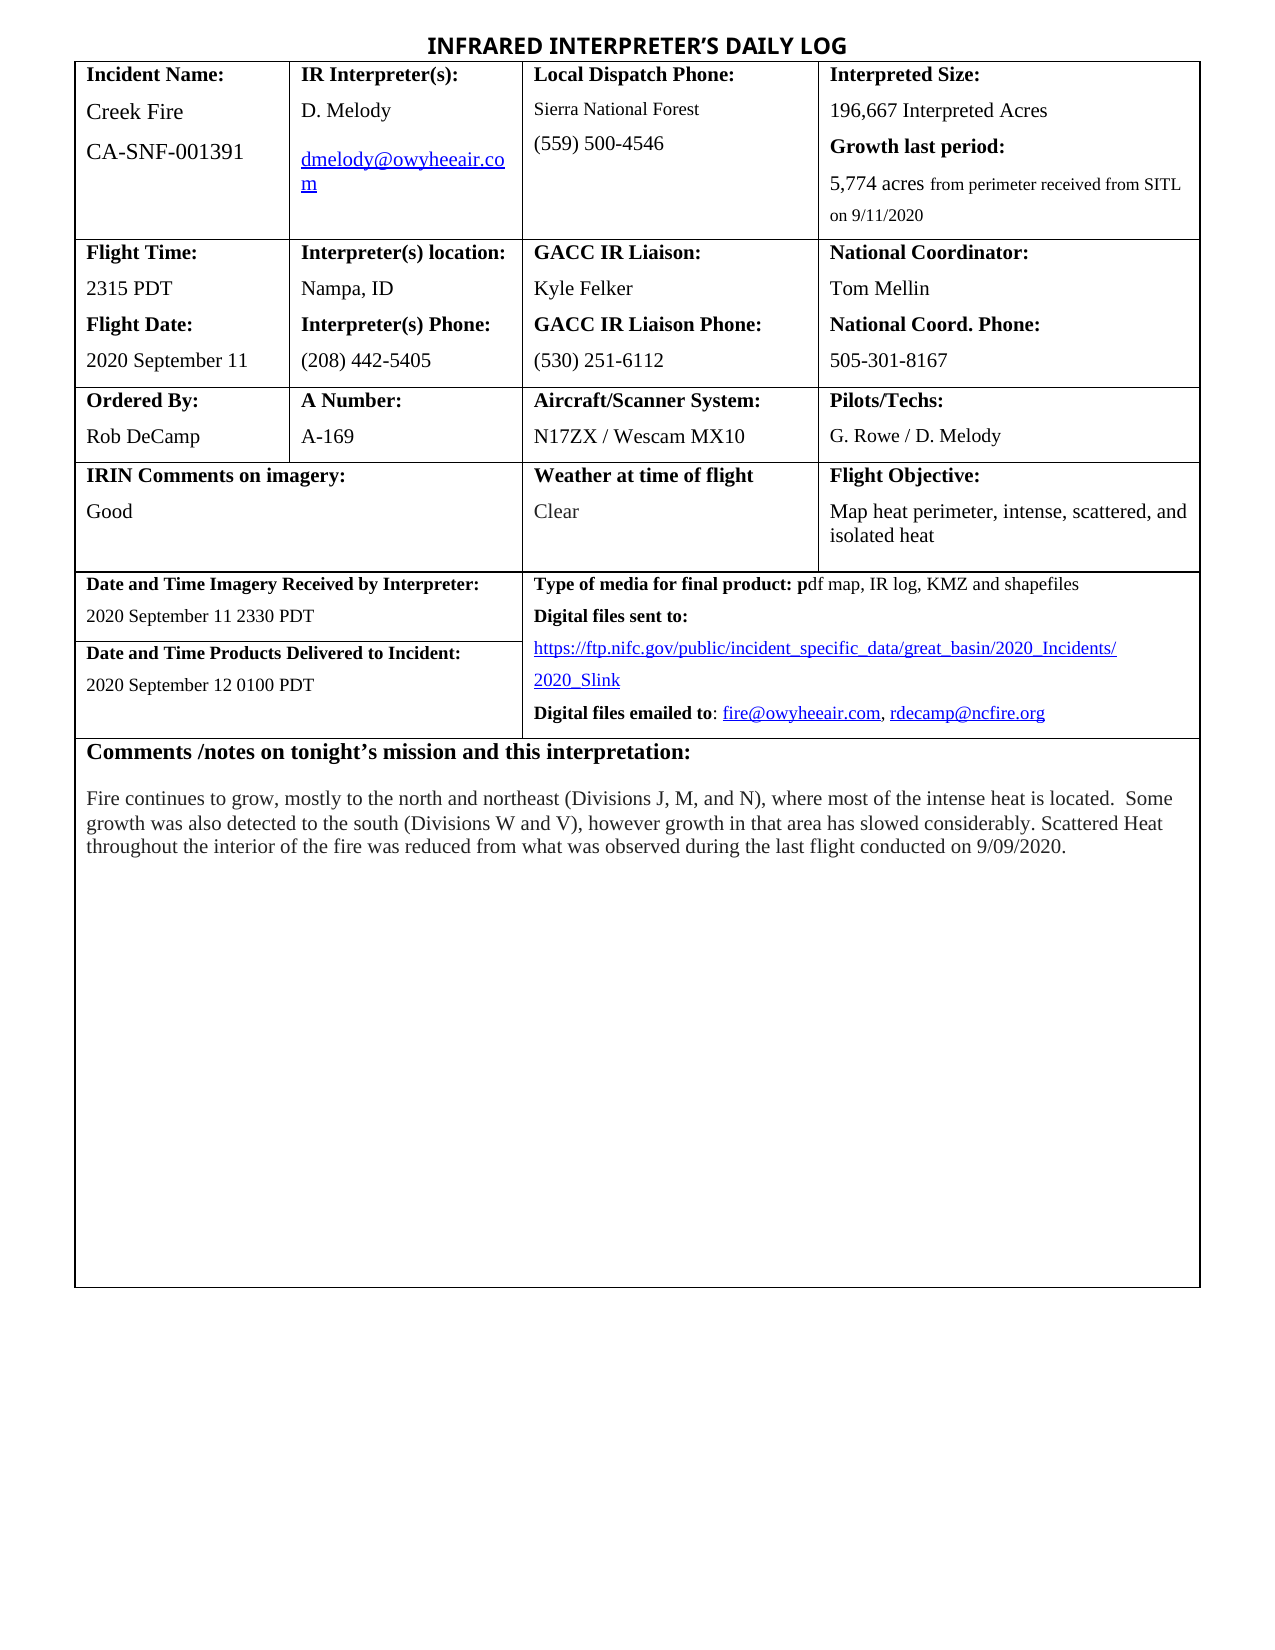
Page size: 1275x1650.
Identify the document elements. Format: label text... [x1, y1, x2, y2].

table_cell Aircraft/Scanner System: N17ZX / Wescam MX10 [523, 388, 818, 462]
table_cell Weather at time of flight Clear [523, 463, 818, 571]
table_cell Comments /notes on tonight’s mission and this interpretation: Fire continues to grow, mostly to the north and northeast (Divisions J, M, and N), where most of the intense heat is located. Some growth was also detected to the south (Divisions W and V), however growth in that area has slowed considerably. Scattered Heat throughout the interior of the fire was reduced from what was observed during the last flight conducted on 9/09/2020. [76, 739, 1199, 1287]
table_cell Pilots/Techs: G. Rowe / D. Melody [819, 388, 1199, 462]
table_cell GACC IR Liaison: Kyle Felker GACC IR Liaison Phone: (530) 251-6112 [523, 240, 818, 387]
table_cell Flight Objective: Map heat perimeter, intense, scattered, and isolated heat [819, 463, 1199, 571]
table_header Local Dispatch Phone: Sierra National Forest (559) 500-4546 [523, 62, 818, 239]
table_header IR Interpreter(s): D. Melody dmelody@owyheeair.com [290, 62, 522, 239]
table_cell Type of media for final product: pdf map, IR log, KMZ and shapefiles Digital files sent to: https://ftp.nifc.gov/public/incident_specific_data/great_basin/2020_Incidents/2020_Slink Digital files emailed to: fire@owyheeair.com, rdecamp@ncfire.org [523, 573, 1199, 737]
table_cell Flight Time: 2315 PDT Flight Date: 2020 September 11 [76, 240, 289, 387]
table_cell Date and Time Products Delivered to Incident: 2020 September 12 0100 PDT [76, 642, 522, 737]
table_header Interpreted Size: 196,667 Interpreted Acres Growth last period: 5,774 acres from perimeter received from SITL on 9/11/2020 [819, 62, 1199, 239]
table_header Incident Name: Creek Fire CA-SNF-001391 [76, 62, 289, 239]
table_cell IRIN Comments on imagery: Good [76, 463, 522, 571]
table_cell Ordered By: Rob DeCamp [76, 388, 289, 462]
table_cell Interpreter(s) location: Nampa, ID Interpreter(s) Phone: (208) 442-5405 [290, 240, 522, 387]
table_cell National Coordinator: Tom Mellin National Coord. Phone: 505-301-8167 [819, 240, 1199, 387]
table_cell A Number: A-169 [290, 388, 522, 462]
table_cell Date and Time Imagery Received by Interpreter: 2020 September 11 2330 PDT [76, 573, 522, 641]
